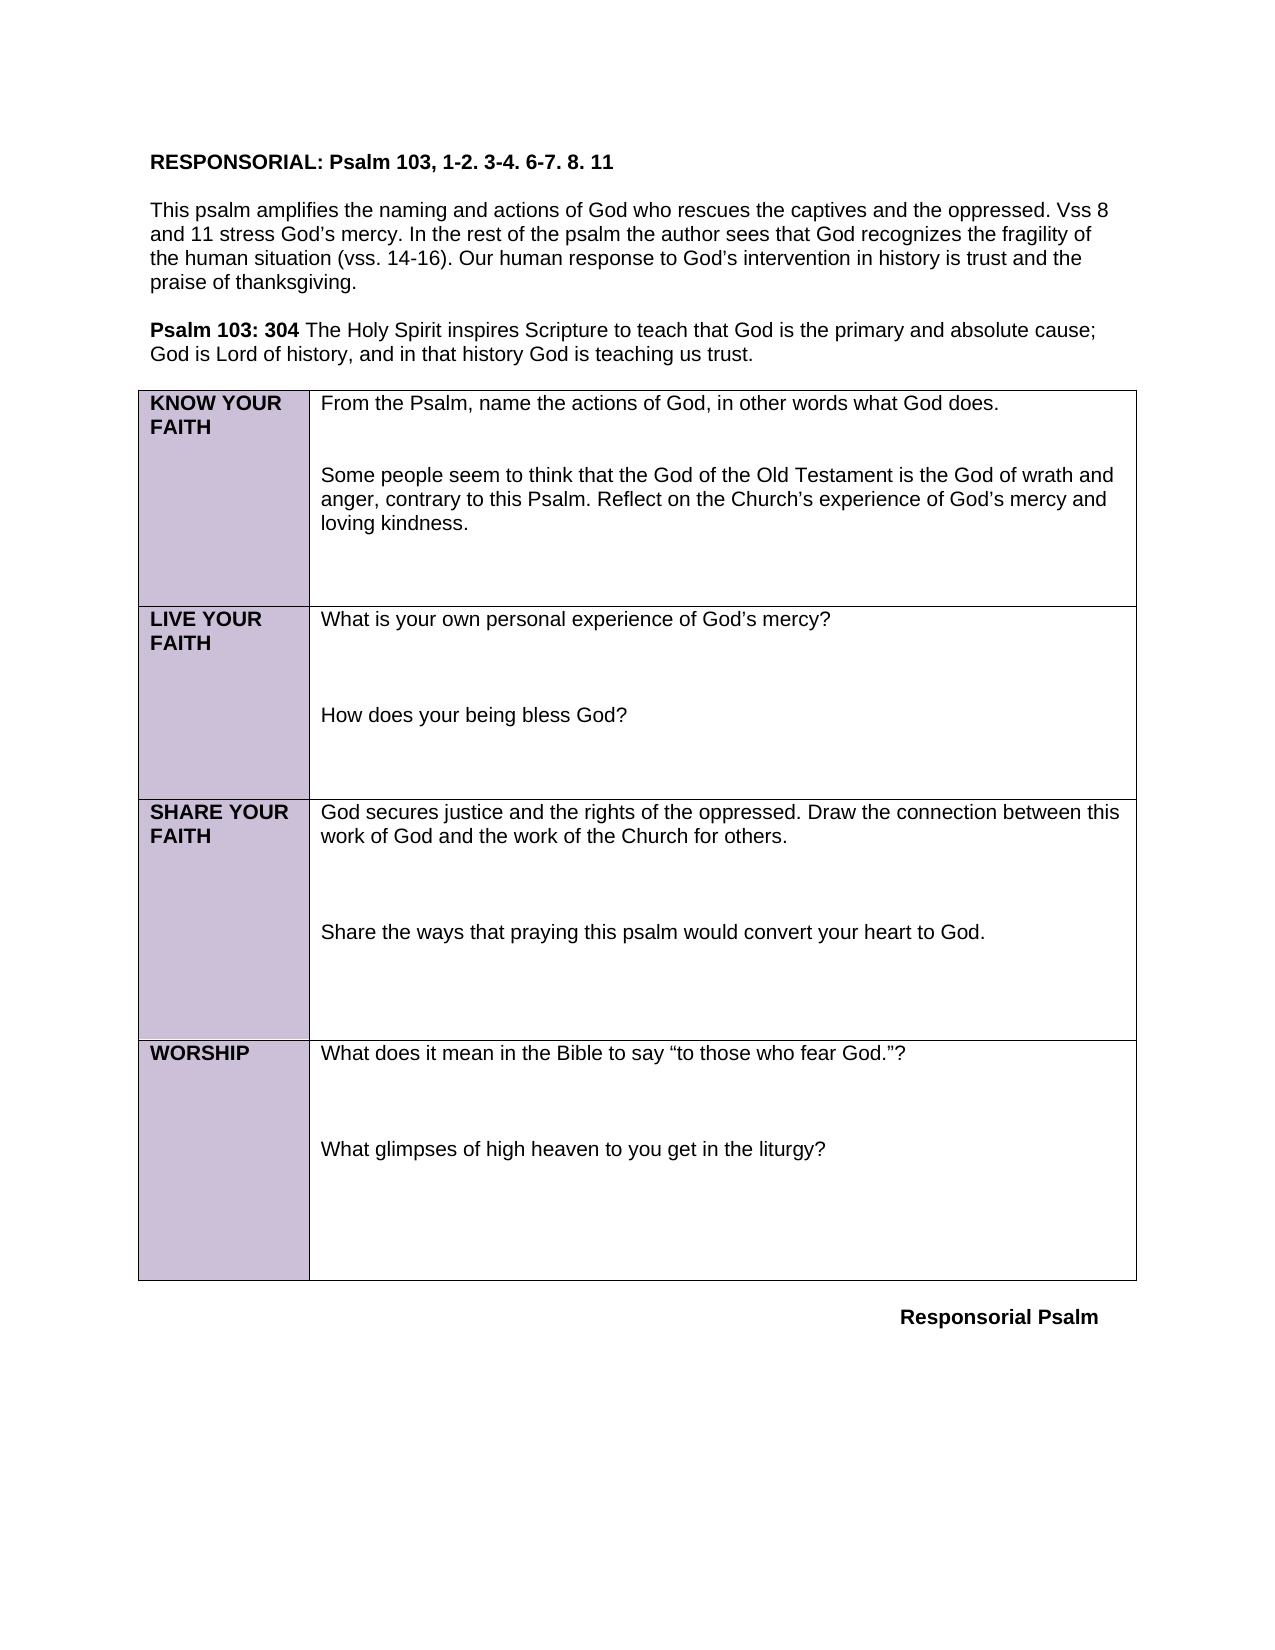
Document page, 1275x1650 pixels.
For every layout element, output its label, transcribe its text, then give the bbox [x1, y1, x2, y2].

text Psalm 103: 304 The Holy Spirit inspires Scripture to teach that God is the primary and absolute cause; God is Lord of history, and in that history God is teaching us trust. [150, 318, 1125, 366]
text This psalm amplifies the naming and actions of God who rescues the captives and the oppressed. Vss 8 and 11 stress God’s mercy. In the rest of the psalm the author sees that God recognizes the fragility of the human situation (vss. 14-16). Our human response to God’s intervention in history is trust and the praise of thanksgiving. [150, 198, 1125, 294]
table_cell What does it mean in the Bible to say “to those who fear God.”? What glimpses of high heaven to you get in the liturgy? [310, 1041, 1136, 1280]
text RESPONSORIAL: Psalm 103, 1-2. 3-4. 6-7. 8. 11 [150, 150, 1125, 174]
table_header KNOW YOUR FAITH [139, 391, 309, 606]
table_cell God secures justice and the rights of the oppressed. Draw the connection between this work of God and the work of the Church for others. Share the ways that praying this psalm would convert your heart to God. [310, 800, 1136, 1039]
table_cell LIVE YOUR FAITH [139, 607, 309, 799]
table_cell SHARE YOUR FAITH [139, 800, 309, 1039]
table_header From the Psalm, name the actions of God, in other words what God does. Some people seem to think that the God of the Old Testament is the God of wrath and anger, contrary to this Psalm. Reflect on the Church’s experience of God’s mercy and loving kindness. [310, 391, 1136, 606]
table_cell WORSHIP [139, 1041, 309, 1280]
text Responsorial Psalm [150, 1305, 1125, 1329]
table_cell What is your own personal experience of God’s mercy? How does your being bless God? [310, 607, 1136, 799]
